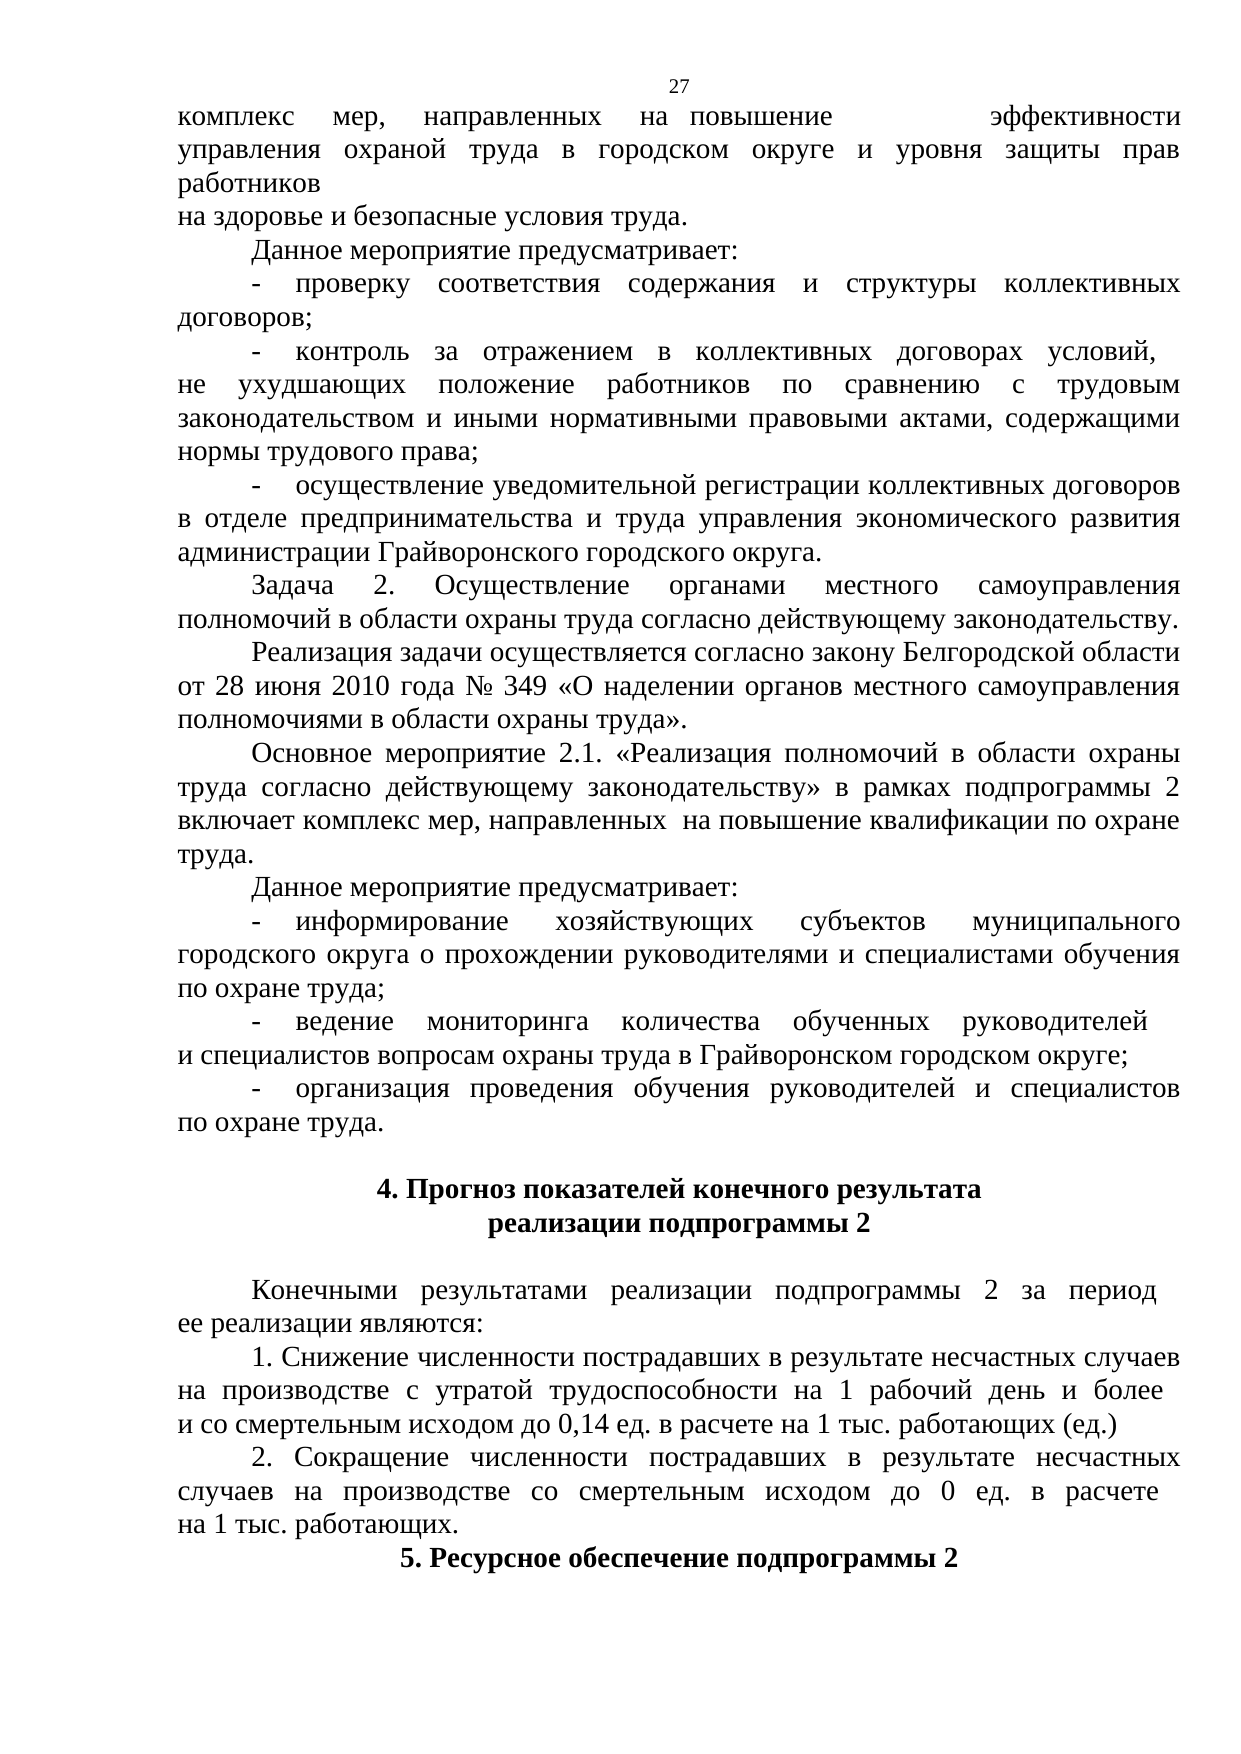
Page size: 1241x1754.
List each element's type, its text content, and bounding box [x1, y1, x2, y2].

text 1. Снижение численности пострадавших в результате несчастных случаев на производстве с утратой трудоспособности на 1 рабочий день и более и со смертельным исходом до 0,14 ед. в расчете на 1 тыс. работающих (ед.) [177, 1339, 1181, 1439]
text - контроль за отражением в коллективных договорах условий, не ухудшающих положение работников по сравнению с трудовым законодательством и иными нормативными правовыми актами, содержащими нормы трудового права; [177, 333, 1181, 467]
text - информирование хозяйствующих субъектов муниципального городского округа о прохождении руководителями и специалистами обучения по охране труда; [177, 903, 1181, 1003]
text Задача 2. Осуществление органами местного самоуправления полномочий в области охраны труда согласно действующему законодательству. [177, 567, 1181, 634]
text Данное мероприятие предусматривает: [177, 869, 1181, 903]
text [177, 98, 1181, 232]
text - осуществление уведомительной регистрации коллективных договоров в отделе предпринимательства и труда управления экономического развития администрации Грайворонского городского округа. [177, 467, 1181, 567]
text 2. Сокращение численности пострадавших в результате несчастных случаев на производстве со смертельным исходом до 0 ед. в расчете на 1 тыс. работающих. [177, 1439, 1181, 1540]
text - проверку соответствия содержания и структуры коллективных договоров; [177, 266, 1181, 333]
text - ведение мониторинга количества обученных руководителей и специалистов вопросам охраны труда в Грайворонском городском округе; [177, 1003, 1181, 1071]
text - организация проведения обучения руководителей и специалистов по охране труда. [177, 1071, 1181, 1138]
text реализации подпрограммы 2 [177, 1205, 1181, 1238]
text Основное мероприятие 2.1. «Реализация полномочий в области охраны труда согласно действующему законодательству» в рамках подпрограммы 2 включает комплекс мер, направленных на повышение квалификации по охране труда. [177, 735, 1181, 869]
text 4. Прогноз показателей конечного результата [177, 1171, 1181, 1205]
text Конечными результатами реализации подпрограммы 2 за период ее реализации являются: [177, 1272, 1181, 1339]
text Данное мероприятие предусматривает: [177, 232, 1181, 266]
text Реализация задачи осуществляется согласно закону Белгородской области от 28 июня 2010 года № 349 «О наделении органов местного самоуправления полномочиями в области охраны труда». [177, 634, 1181, 735]
text 5. Ресурсное обеспечение подпрограммы 2 [177, 1540, 1181, 1574]
